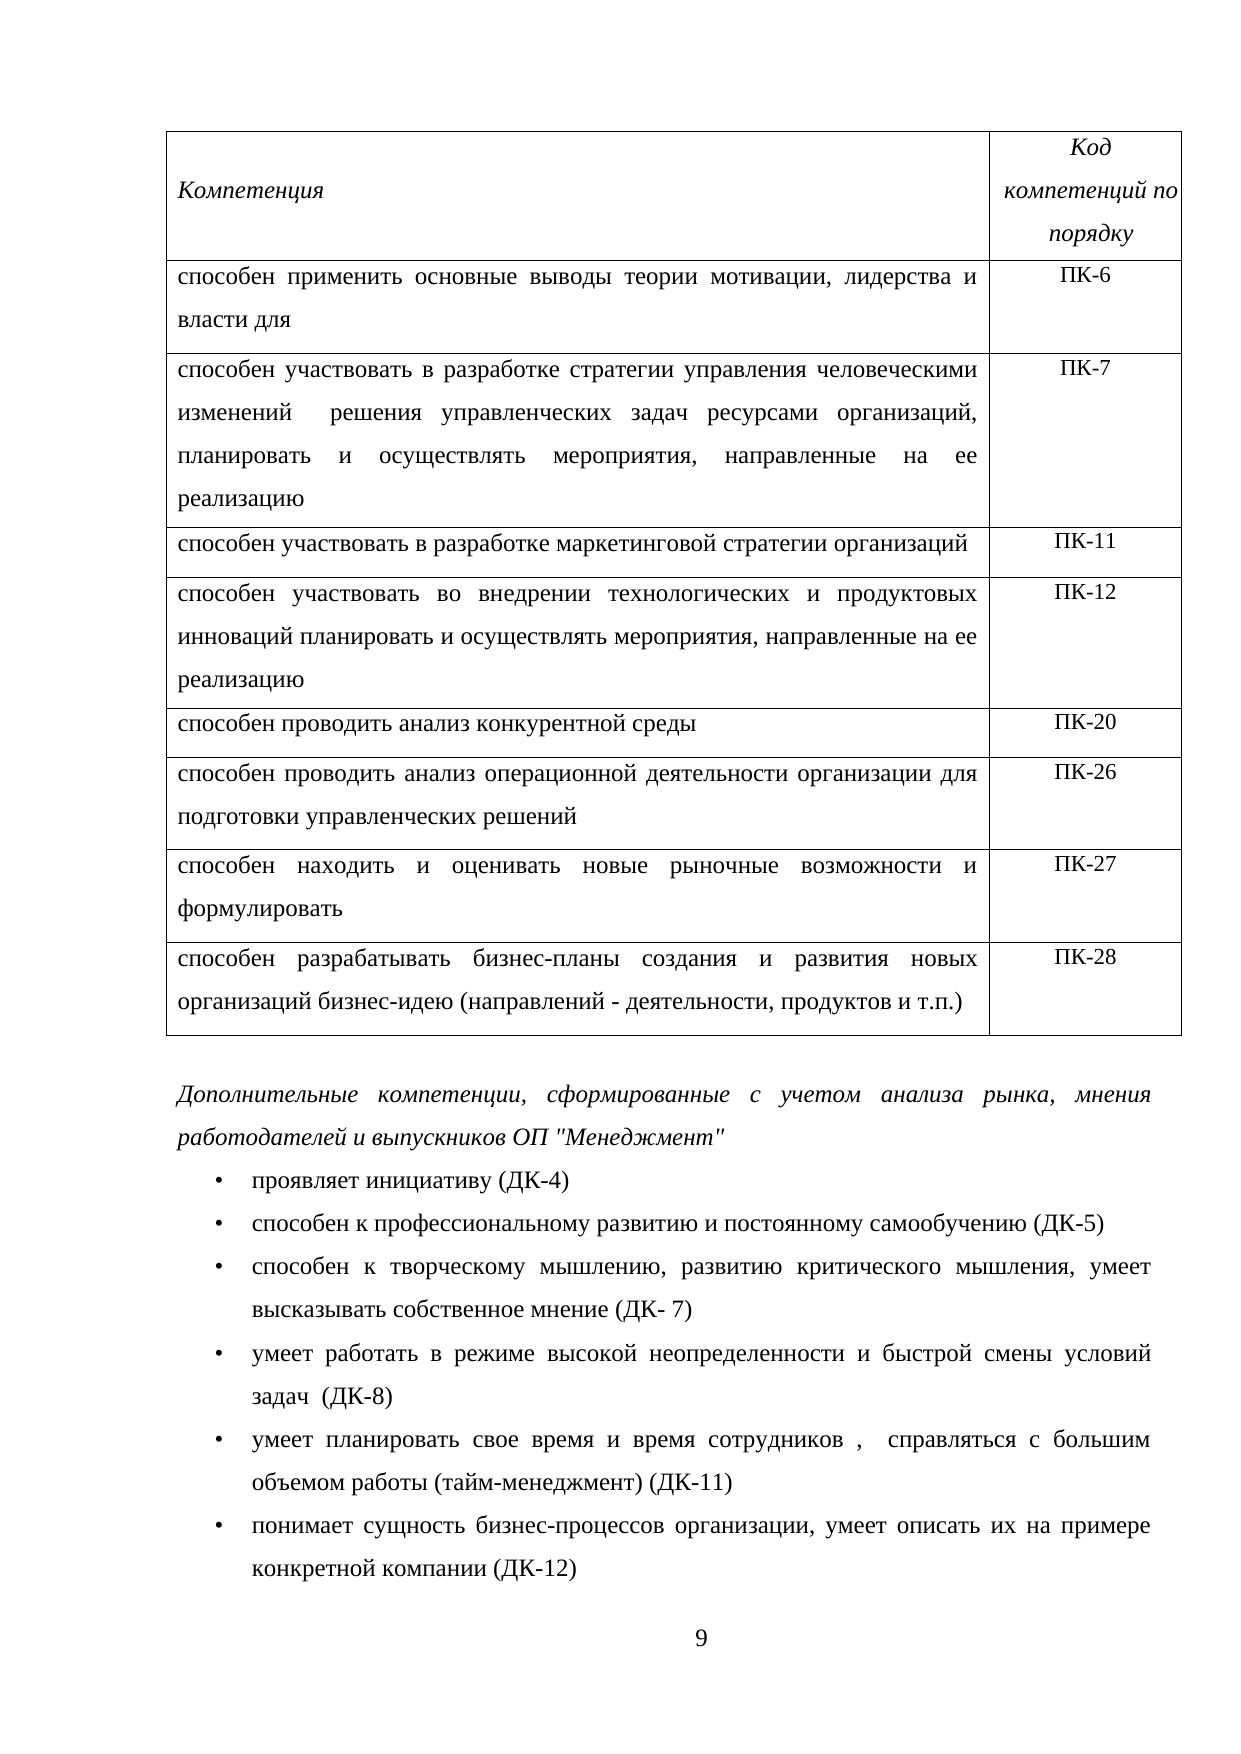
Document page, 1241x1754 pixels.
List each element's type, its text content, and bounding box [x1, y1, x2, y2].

table_cell ПК-26 [990, 758, 1181, 849]
table_cell способен находить и оценивать новые рыночные возможности и формулировать [167, 850, 989, 942]
table_header Компетенция [167, 132, 989, 260]
list проявляет инициативу (ДК-4) [214, 1165, 1152, 1194]
table_cell ПК-20 [990, 709, 1181, 757]
table_cell способен проводить анализ конкурентной среды [167, 709, 989, 757]
table_cell ПК-12 [990, 578, 1181, 707]
list умеет планировать свое время и время сотрудников , справляться с большим объемом работы (тайм-менеджмент) (ДК-11) [214, 1424, 1152, 1496]
table_cell способен применить основные выводы теории мотивации, лидерства и власти для [167, 261, 989, 353]
table_cell ПК-11 [990, 528, 1181, 577]
table_cell способен участвовать во внедрении технологических и продуктовых инноваций планировать и осуществлять мероприятия, направленные на ее реализацию [167, 578, 989, 707]
list понимает сущность бизнес-процессов организации, умеет описать их на примере конкретной компании (ДК-12) [214, 1510, 1152, 1582]
table_cell ПК-7 [990, 354, 1181, 527]
table_cell способен участвовать в разработке маркетинговой стратегии организаций [167, 528, 989, 577]
table_cell способен разрабатывать бизнес-планы создания и развития новых организаций бизнес-идею (направлений - деятельности, продуктов и т.п.) [167, 943, 989, 1035]
text Дополнительные компетенции, сформированные с учетом анализа рынка, мнения работодателей и выпускников ОП "Менеджмент" [177, 1079, 1152, 1151]
table_header Код компетенций по порядку [990, 132, 1181, 260]
list способен к профессиональному развитию и постоянному самообучению (ДК-5) [214, 1208, 1152, 1237]
list способен к творческому мышлению, развитию критического мышления, умеет высказывать собственное мнение (ДК- 7) [214, 1251, 1152, 1323]
table_cell ПК-28 [990, 943, 1181, 1035]
table_cell ПК-6 [990, 261, 1181, 353]
table_cell способен проводить анализ операционной деятельности организации для подготовки управленческих решений [167, 758, 989, 849]
list умеет работать в режиме высокой неопределенности и быстрой смены условий задач (ДК-8) [214, 1338, 1152, 1409]
table_cell ПК-27 [990, 850, 1181, 942]
table_cell способен участвовать в разработке стратегии управления человеческими изменений решения управленческих задач ресурсами организаций, планировать и осуществлять мероприятия, направленные на ее реализацию [167, 354, 989, 527]
